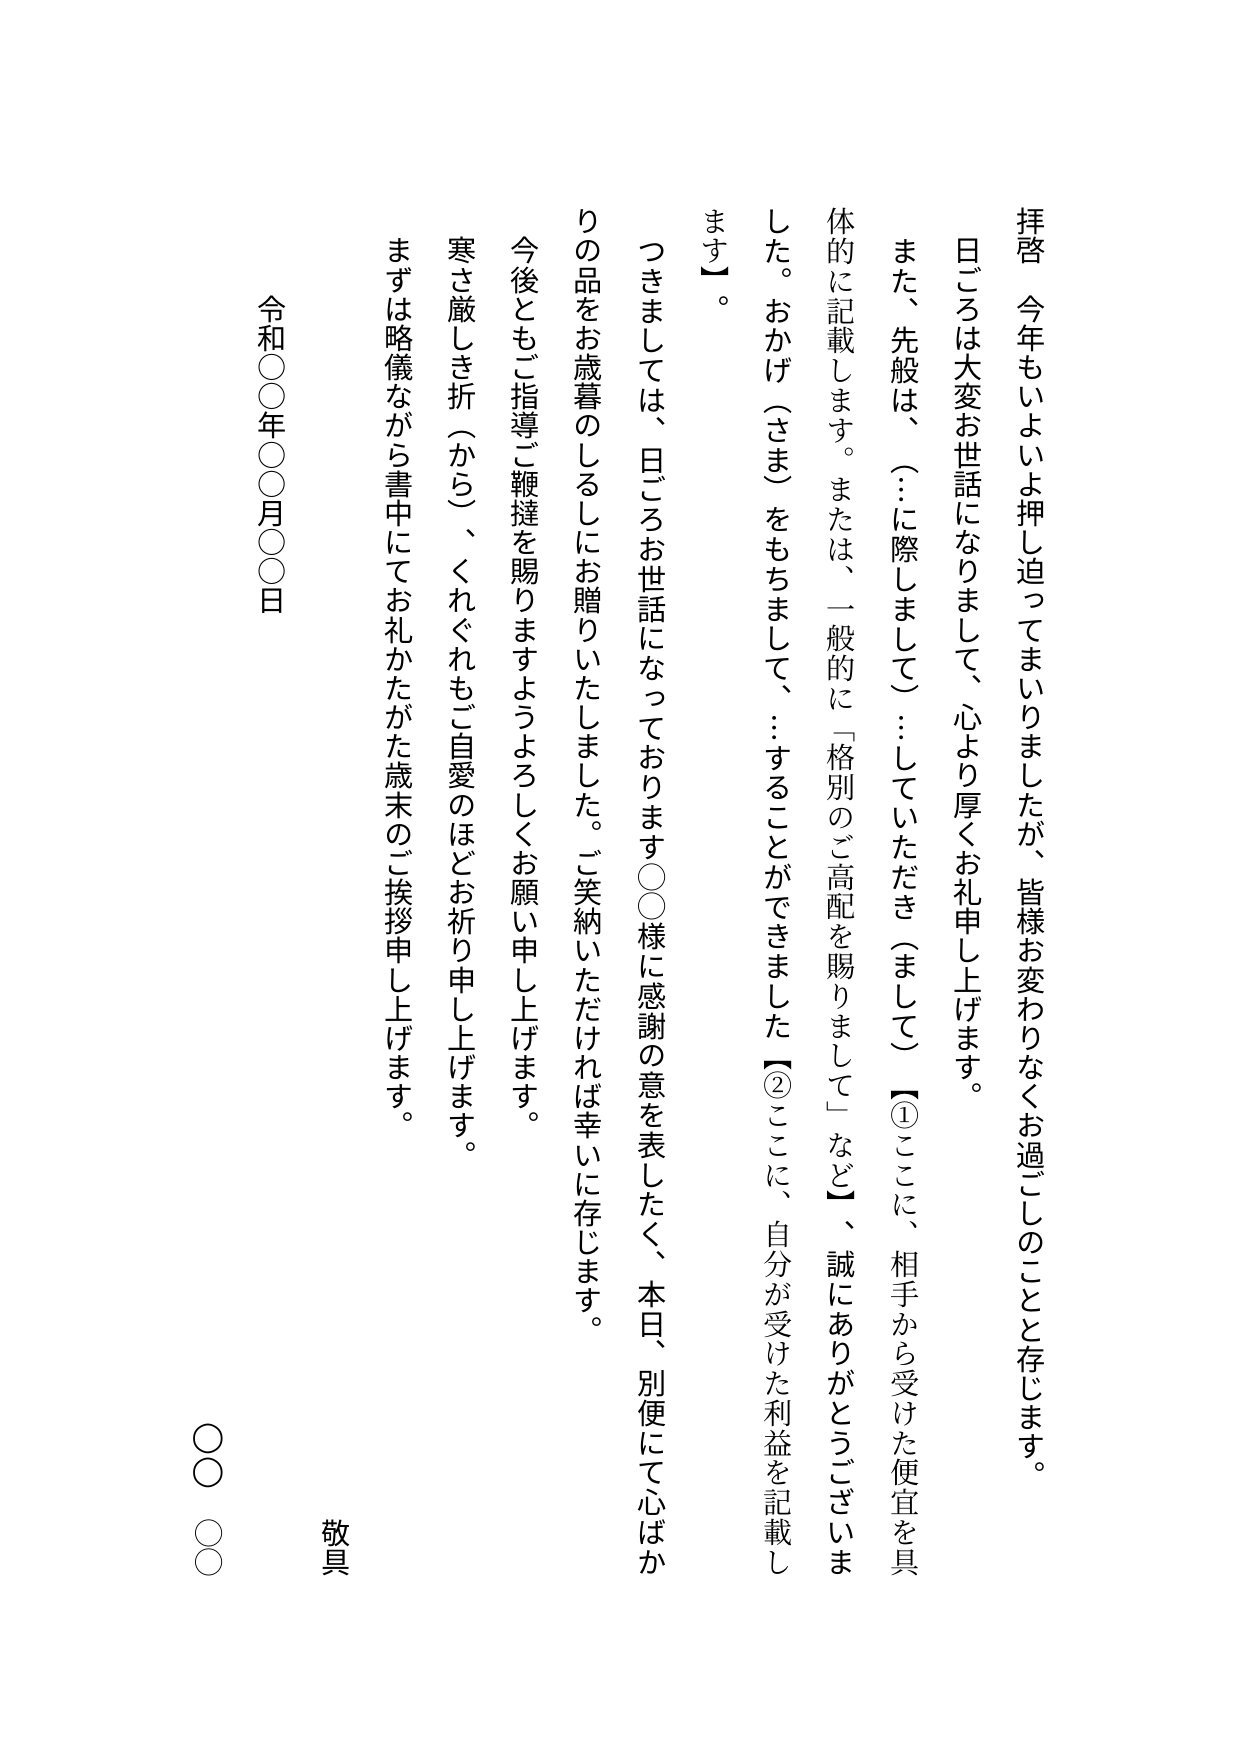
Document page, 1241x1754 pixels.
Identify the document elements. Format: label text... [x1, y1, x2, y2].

text 敬具 [304, 207, 367, 1577]
text ◯◯ ◯◯ [177, 207, 241, 1577]
text つきましては、日ごろお世話になっております◯◯様に感謝の意を表したく、本日、別便にて心ばかりの品をお歳暮のしるしにお贈りいたしました。ご笑納いただければ幸いに存じます。 [557, 207, 683, 1577]
text 日ごろは大変お世話になりまして、心より厚くお礼申し上げます。 [936, 207, 999, 1577]
text 拝啓 今年もいよいよ押し迫ってまいりましたが、皆様お変わりなくお過ごしのことと存じます。 [999, 207, 1063, 1577]
text 寒さ厳しき折（から）、くれぐれもご自愛のほどお祈り申し上げます。 [430, 207, 494, 1577]
text 令和○○年○○月○○日 [241, 207, 304, 1577]
text まずは略儀ながら書中にてお礼かたがた歳末のご挨拶申し上げます。 [367, 207, 430, 1577]
text また、先般は、（…に際しまして）…していただき（まして）【①ここに、相手から受けた便宜を具体的に記載します。または、一般的に「格別のご高配を賜りまして」など】、誠にありがとうございました。おかげ（さま）をもちまして、…することができました【②ここに、自分が受けた利益を記載します】。 [683, 207, 936, 1577]
text 今後ともご指導ご鞭撻を賜りますようよろしくお願い申し上げます。 [494, 207, 557, 1577]
